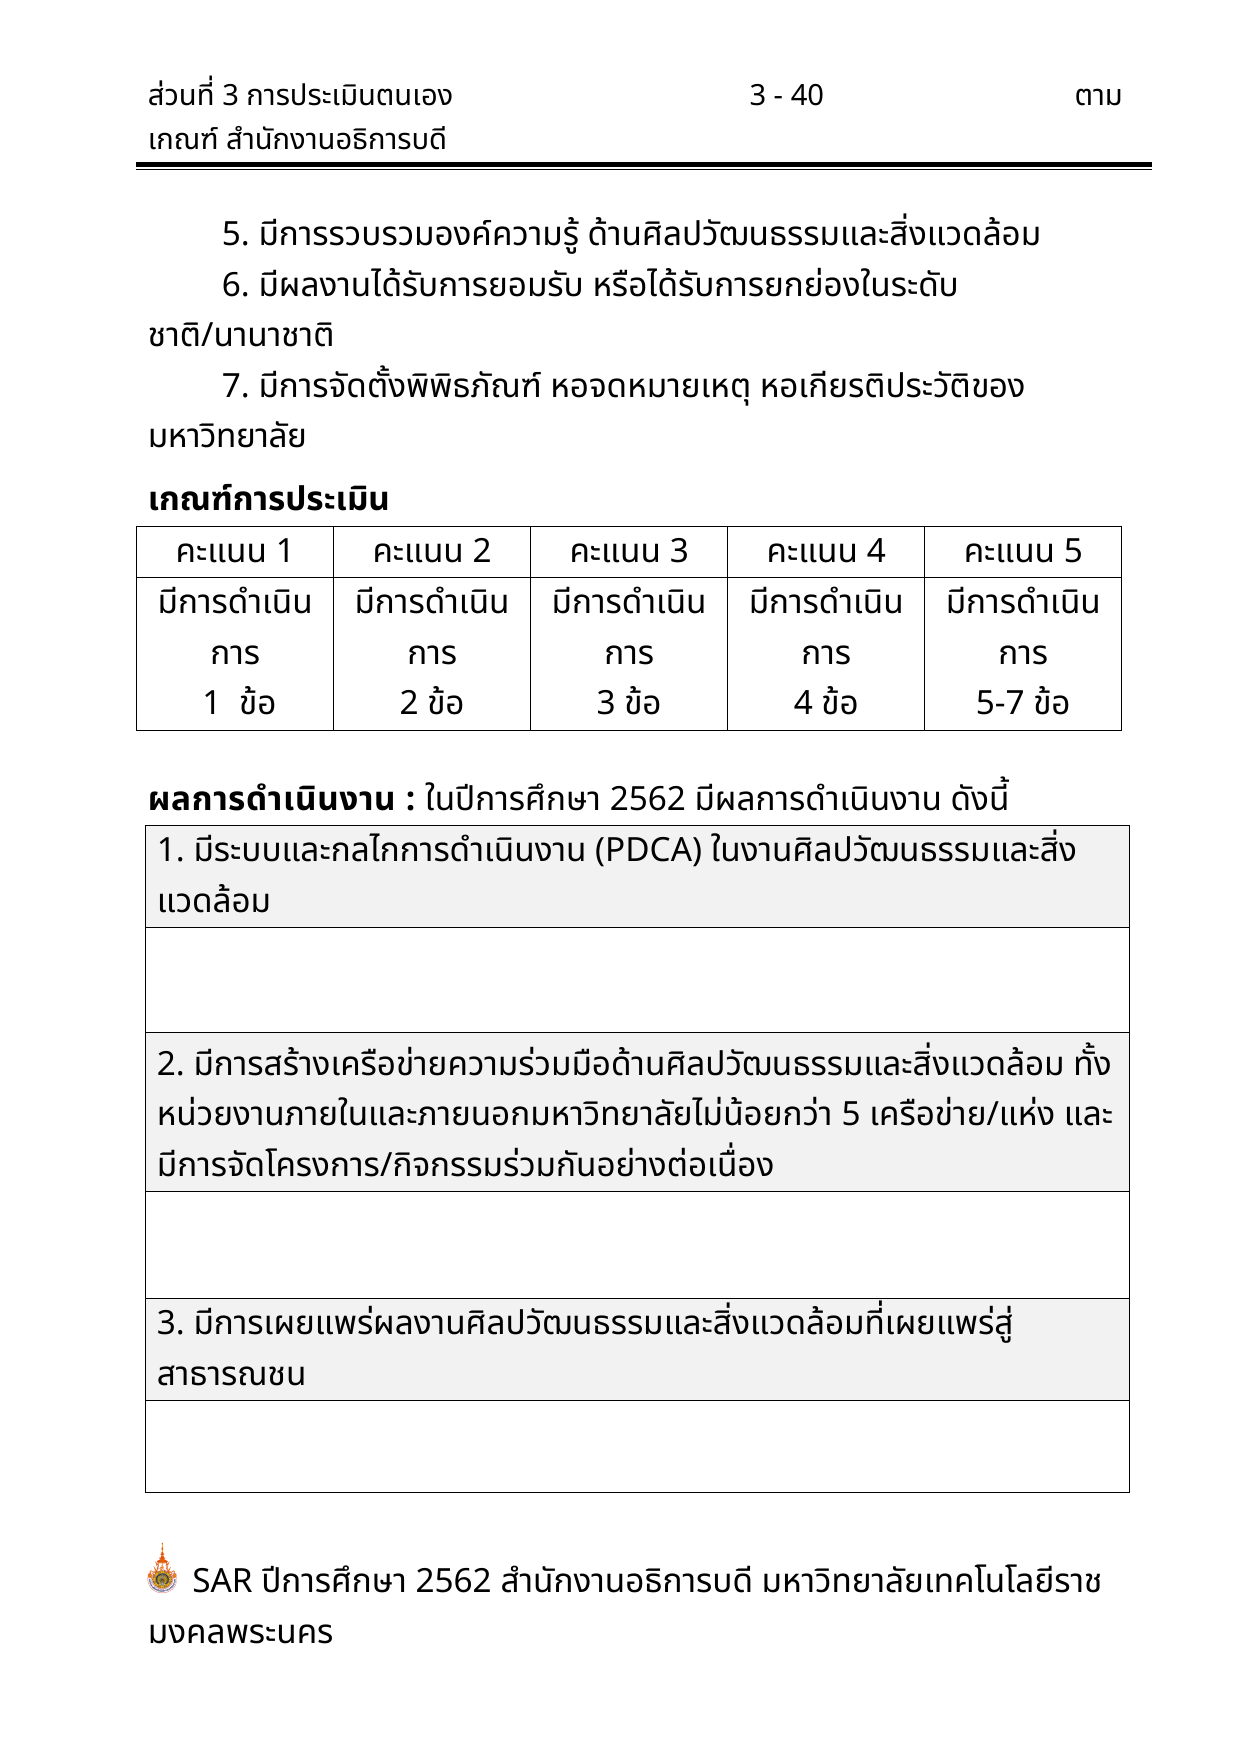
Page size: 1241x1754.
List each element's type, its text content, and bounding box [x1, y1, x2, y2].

text ผลการดำเนินงาน : ในปีการศึกษา 2562 มีผลการดำเนินงาน ดังนี้ [148, 774, 1117, 825]
table_cell มีการดำเนินการ 5-7 ข้อ [925, 578, 1121, 730]
table_header คะแนน 2 [334, 527, 530, 577]
table_cell 3. มีการเผยแพร่ผลงานศิลปวัฒนธรรมและสิ่งแวดล้อมที่เผยแพร่สู่สาธารณชน [146, 1299, 1129, 1400]
text 5. มีการรวบรวมองค์ความรู้ ด้านศิลปวัฒนธรรมและสิ่งแวดล้อม [148, 210, 1116, 260]
table_header คะแนน 5 [925, 527, 1121, 577]
table_cell [146, 1401, 1129, 1492]
table_cell [146, 1192, 1129, 1298]
text เกณฑ์การประเมิน [148, 475, 1117, 526]
table_cell มีการดำเนินการ 4 ข้อ [728, 578, 924, 730]
text 6. มีผลงานได้รับการยอมรับ หรือได้รับการยกย่องในระดับชาติ/นานาชาติ [148, 260, 1116, 362]
table_cell มีการดำเนินการ 3 ข้อ [531, 578, 727, 730]
table_header คะแนน 4 [728, 527, 924, 577]
table_cell [146, 928, 1129, 1032]
picture [147, 1542, 177, 1593]
table_cell มีการดำเนินการ 1 ข้อ [137, 578, 333, 730]
text 7. มีการจัดตั้งพิพิธภัณฑ์ หอจดหมายเหตุ หอเกียรติประวัติของมหาวิทยาลัย [148, 362, 1116, 463]
table_header คะแนน 3 [531, 527, 727, 577]
table_header คะแนน 1 [137, 527, 333, 577]
table_header 1. มีระบบและกลไกการดำเนินงาน (PDCA) ในงานศิลปวัฒนธรรมและสิ่งแวดล้อม [146, 826, 1129, 927]
table_cell 2. มีการสร้างเครือข่ายความร่วมมือด้านศิลปวัฒนธรรมและสิ่งแวดล้อม ทั้งหน่วยงานภายในและภายนอกมหาวิทยาลัยไม่น้อยกว่า 5 เครือข่าย/แห่ง และมีการจัดโครงการ/กิจกรรมร่วมกันอย่างต่อเนื่อง [146, 1033, 1129, 1191]
table_cell มีการดำเนินการ 2 ข้อ [334, 578, 530, 730]
